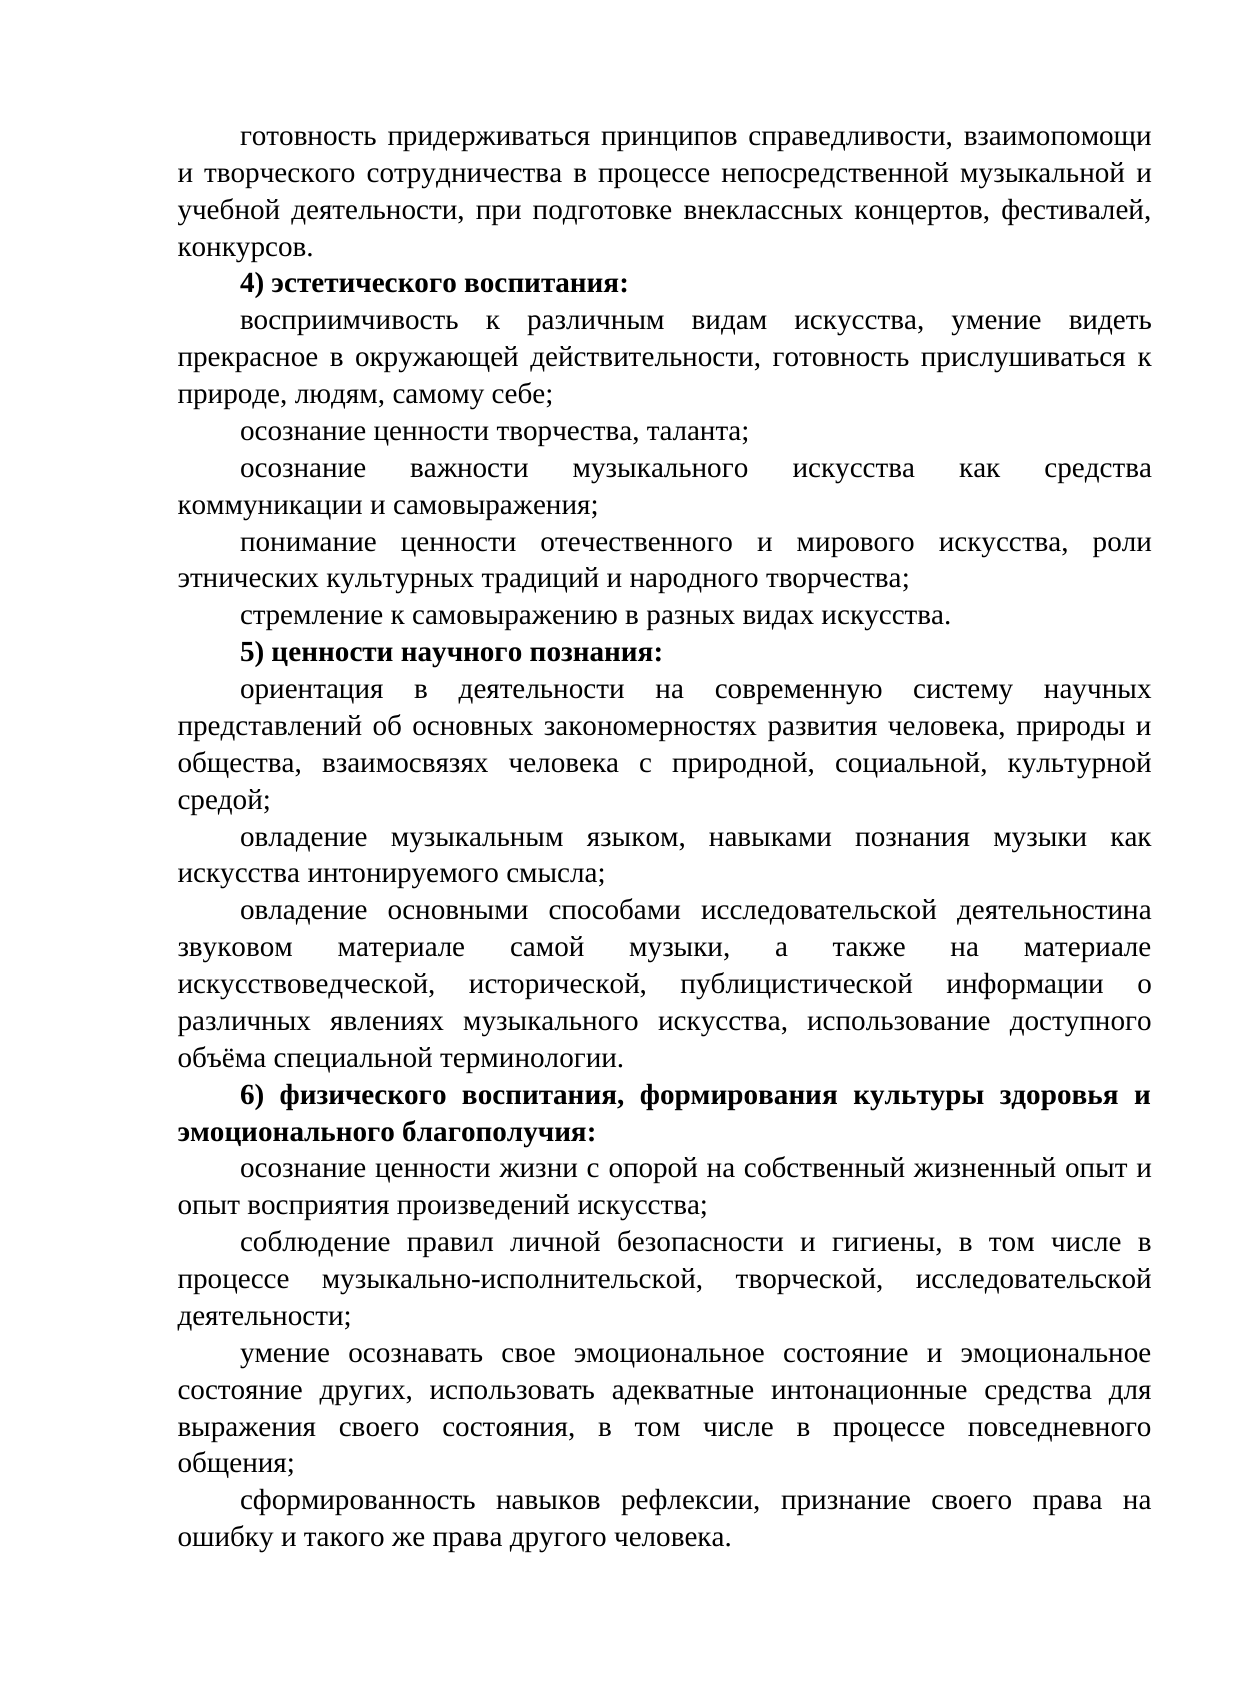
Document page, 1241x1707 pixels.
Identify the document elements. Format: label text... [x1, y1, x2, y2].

text готовность придерживаться принципов справедливости, взаимопомощи и творческого сотрудничества в процессе непосредственной музыкальной и учебной деятельности, при подготовке внеклассных концертов, фестивалей, конкурсов. [177, 118, 1152, 262]
text овладение музыкальным языком, навыками познания музыки как искусства интонируемого смысла; [177, 819, 1152, 889]
text стремление к самовыражению в разных видах искусства. [177, 597, 1152, 631]
text ориентация в деятельности на современную систему научных представлений об основных закономерностях развития человека, природы и общества, взаимосвязях человека с природной, социальной, культурной средой; [177, 671, 1152, 815]
text понимание ценности отечественного и мирового искусства, роли этнических культурных традиций и народного творчества; [177, 524, 1152, 594]
text 4) эстетического воспитания: [177, 266, 1152, 299]
text осознание ценности творчества, таланта; [177, 413, 1152, 447]
text осознание ценности жизни с опорой на собственный жизненный опыт и опыт восприятия произведений искусства; [177, 1151, 1152, 1221]
text соблюдение правил личной безопасности и гигиены, в том числе в процессе музыкально-исполнительской, творческой, исследовательской деятельности; [177, 1224, 1152, 1332]
text 6) физического воспитания, формирования культуры здоровья и эмоционального благополучия: [177, 1077, 1152, 1147]
text овладение основными способами исследовательской деятельностина звуковом материале самой музыки, а также на материале искусствоведческой, исторической, публицистической информации о различных явлениях музыкального искусства, использование доступного объёма специальной терминологии. [177, 892, 1152, 1073]
text умение осознавать свое эмоциональное состояние и эмоциональное состояние других, использовать адекватные интонационные средства для выражения своего состояния, в том числе в процессе повседневного общения; [177, 1335, 1152, 1479]
text восприимчивость к различным видам искусства, умение видеть прекрасное в окружающей действительности, готовность прислушиваться к природе, людям, самому себе; [177, 302, 1152, 410]
text 5) ценности научного познания: [177, 634, 1152, 668]
text осознание важности музыкального искусства как средства коммуникации и самовыражения; [177, 450, 1152, 520]
text сформированность навыков рефлексии, признание своего права на ошибку и такого же права другого человека. [177, 1482, 1152, 1553]
